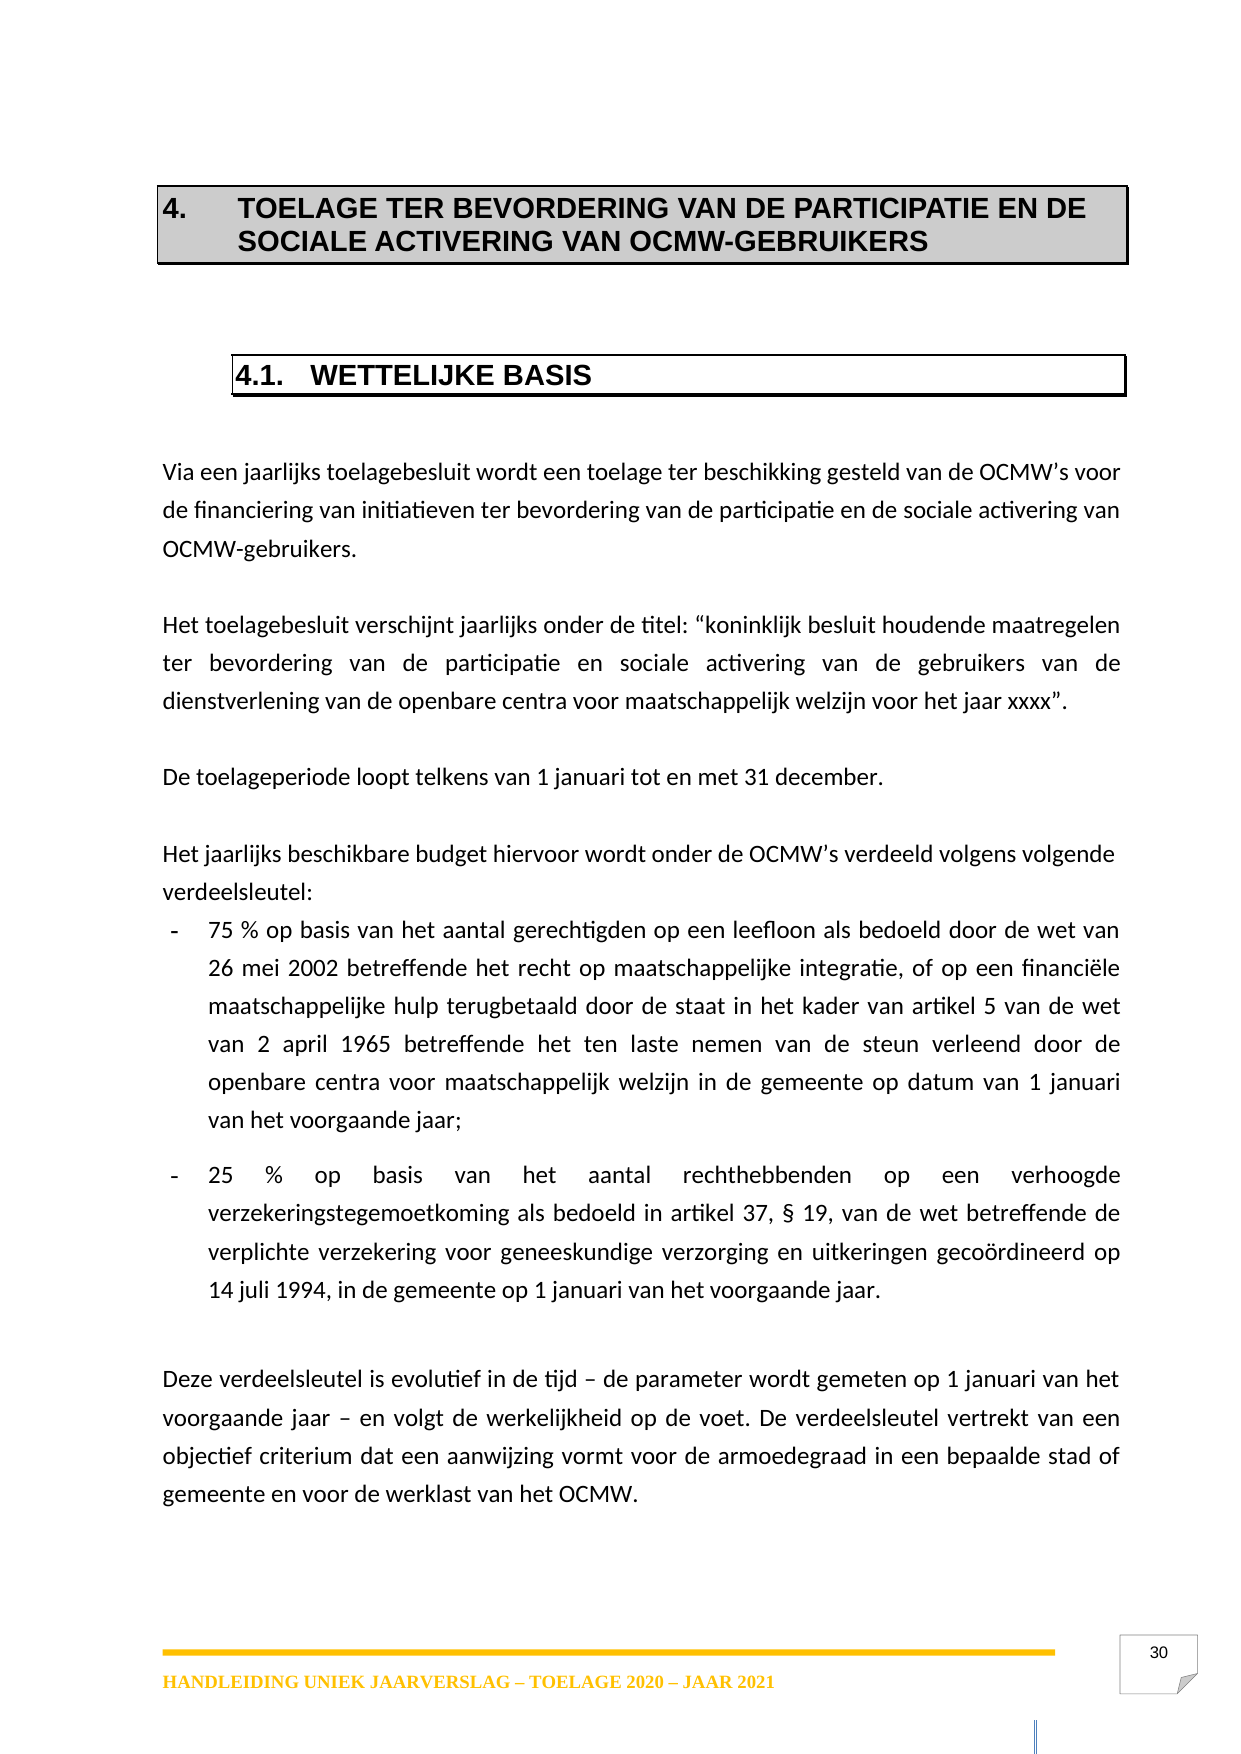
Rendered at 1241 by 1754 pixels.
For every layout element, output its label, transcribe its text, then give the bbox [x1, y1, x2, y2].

subtitle WETTELIJKE BASIS [233, 356, 1124, 393]
list 75 % op basis van het aantal gerechtigden op een leefloon als bedoeld door de wet van 26 mei 2002 betreffende het recht op maatschappelijke integratie, of op een financiële maatschappelijke hulp terugbetaald door de staat in het kader van artikel 5 van de wet van 2 april 1965 betreffende het ten laste nemen van de steun verleend door de openbare centra voor maatschappelijk welzijn in de gemeente op datum van 1 januari van het voorgaande jaar; [170, 914, 1122, 1135]
text Het toelagebesluit verschijnt jaarlijks onder de titel: “koninklijk besluit houdende maatregelen ter bevordering van de participatie en sociale activering van de gebruikers van de dienstverlening van de openbare centra voor maatschappelijk welzijn voor het jaar xxxx”. [162, 609, 1122, 716]
text De toelageperiode loopt telkens van 1 januari tot en met 31 december. [162, 762, 1122, 792]
subtitle TOELAGE TER BEVORDERING VAN DE PARTICIPATIE EN DE SOCIALE ACTIVERING VAN OCMW-GEBRUIKERS [158, 187, 1126, 262]
text Het jaarlijks beschikbare budget hiervoor wordt onder de OCMW’s verdeeld volgens volgende verdeelsleutel: [162, 838, 1122, 906]
text Via een jaarlijks toelagebesluit wordt een toelage ter beschikking gesteld van de OCMW’s voor de financiering van initiatieven ter bevordering van de participatie en de sociale activering van OCMW-gebruikers. [162, 457, 1122, 563]
text Deze verdeelsleutel is evolutief in de tijd – de parameter wordt gemeten op 1 januari van het voorgaande jaar – en volgt de werkelijkheid op de voet. De verdeelsleutel vertrekt van een objectief criterium dat een aanwijzing vormt voor de armoedegraad in een bepaalde stad of gemeente en voor de werklast van het OCMW. [162, 1364, 1122, 1508]
list 25 % op basis van het aantal rechthebbenden op een verhoogde verzekeringstegemoetkoming als bedoeld in artikel 37, § 19, van de wet betreffende de verplichte verzekering voor geneeskundige verzorging en uitkeringen gecoördineerd op 14 juli 1994, in de gemeente op 1 januari van het voorgaande jaar. [170, 1159, 1122, 1304]
